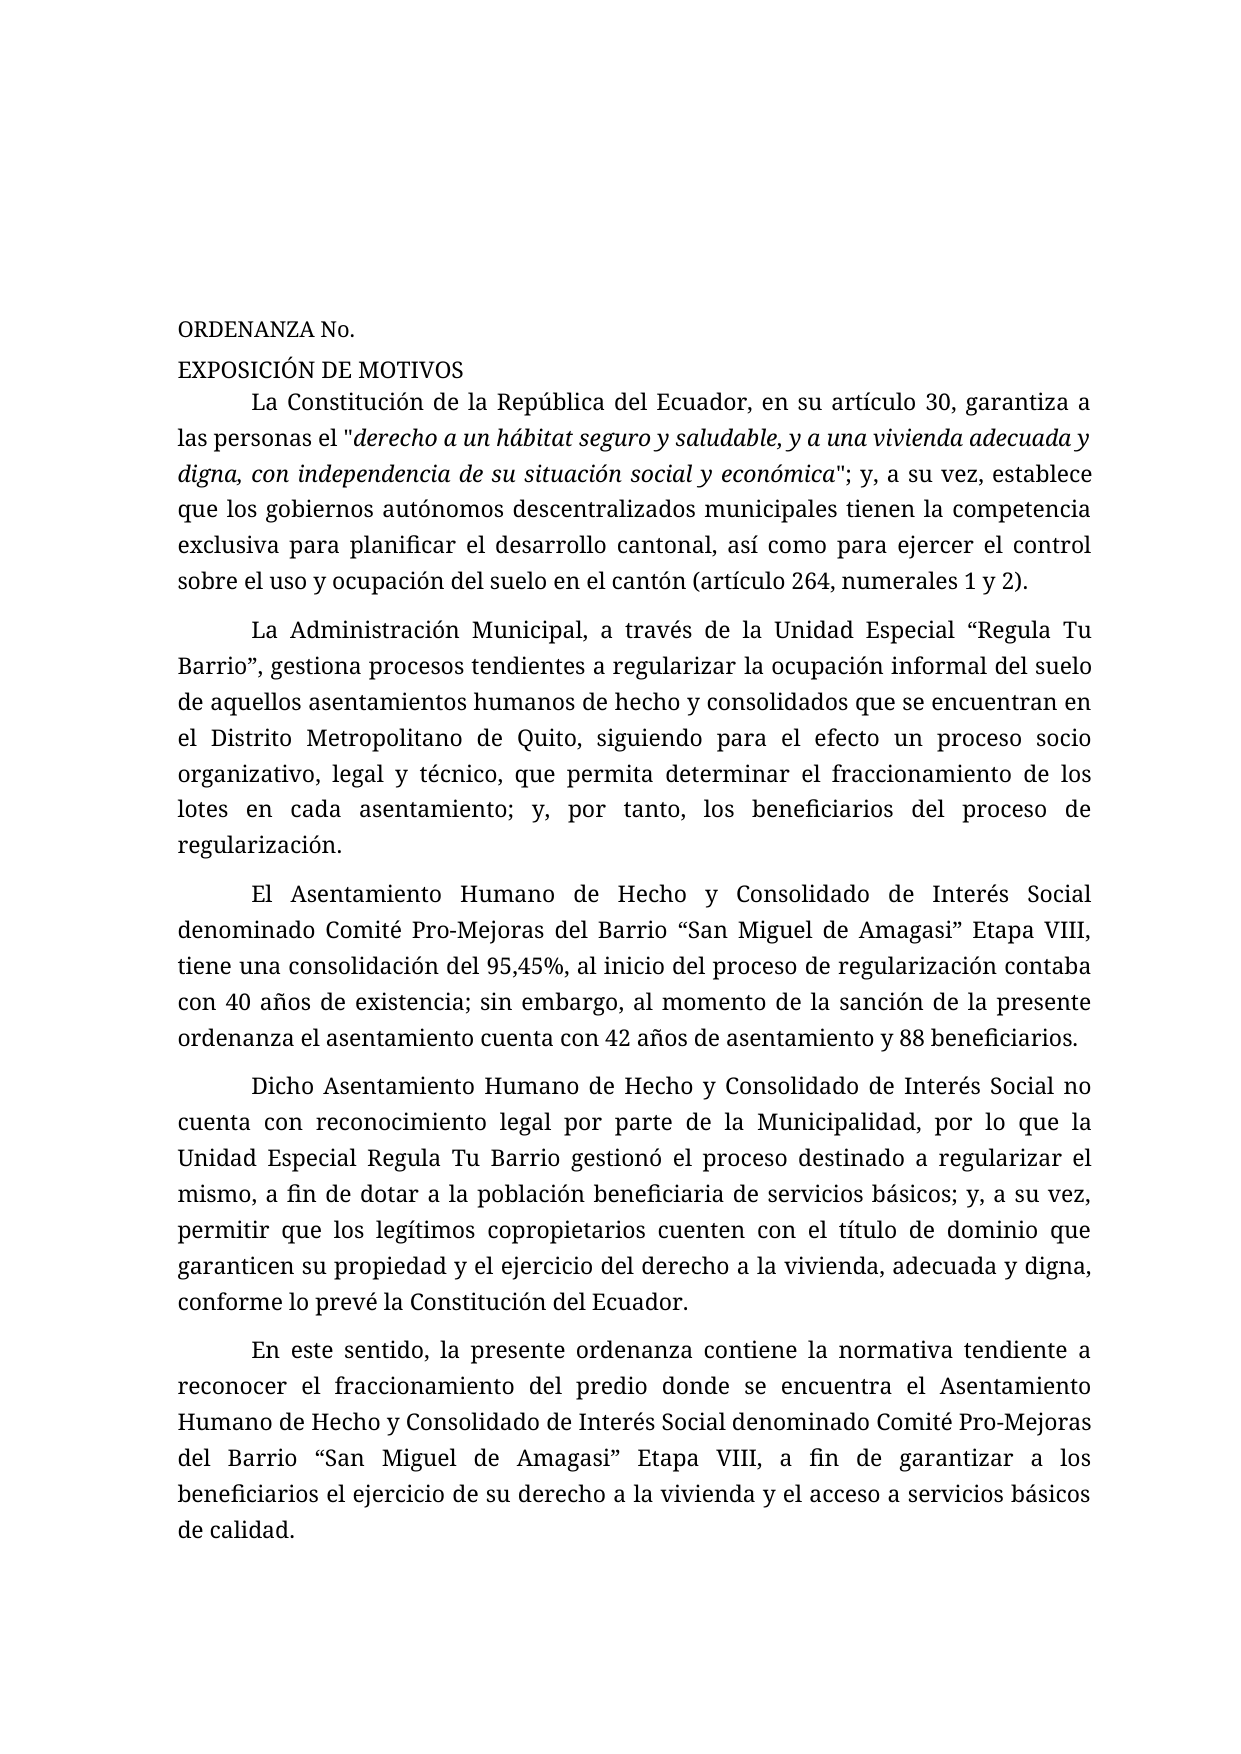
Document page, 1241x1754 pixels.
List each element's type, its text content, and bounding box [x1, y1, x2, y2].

text En este sentido, la presente ordenanza contiene la normativa tendiente a reconocer el fraccionamiento del predio donde se encuentra el Asentamiento Humano de Hecho y Consolidado de Interés Social denominado Comité Pro-Mejoras del Barrio “San Miguel de Amagasi” Etapa VIII, a fin de garantizar a los beneficiarios el ejercicio de su derecho a la vivienda y el acceso a servicios básicos de calidad. [177, 1334, 1093, 1545]
text El Asentamiento Humano de Hecho y Consolidado de Interés Social denominado Comité Pro-Mejoras del Barrio “San Miguel de Amagasi” Etapa VIII, tiene una consolidación del 95,45%, al inicio del proceso de regularización contaba con 40 años de existencia; sin embargo, al momento de la sanción de la presente ordenanza el asentamiento cuenta con 42 años de asentamiento y 88 beneficiarios. [177, 878, 1093, 1053]
text La Constitución de la República del Ecuador, en su artículo 30, garantiza a las personas el "derecho a un hábitat seguro y saludable, y a una vivienda adecuada y digna, con independencia de su situación social y económica"; y, a su vez, establece que los gobiernos autónomos descentralizados municipales tienen la competencia exclusiva para planificar el desarrollo cantonal, así como para ejercer el control sobre el uso y ocupación del suelo en el cantón (artículo 264, numerales 1 y 2). [177, 386, 1093, 597]
text La Administración Municipal, a través de la Unidad Especial “Regula Tu Barrio”, gestiona procesos tendientes a regularizar la ocupación informal del suelo de aquellos asentamientos humanos de hecho y consolidados que se encuentran en el Distrito Metropolitano de Quito, siguiendo para el efecto un proceso socio organizativo, legal y técnico, que permita determinar el fraccionamiento de los lotes en cada asentamiento; y, por tanto, los beneficiarios del proceso de regularización. [177, 614, 1093, 861]
text Dicho Asentamiento Humano de Hecho y Consolidado de Interés Social no cuenta con reconocimiento legal por parte de la Municipalidad, por lo que la Unidad Especial Regula Tu Barrio gestionó el proceso destinado a regularizar el mismo, a fin de dotar a la población beneficiaria de servicios básicos; y, a su vez, permitir que los legítimos copropietarios cuenten con el título de dominio que garanticen su propiedad y el ejercicio del derecho a la vivienda, adecuada y digna, conforme lo prevé la Constitución del Ecuador. [177, 1070, 1093, 1317]
